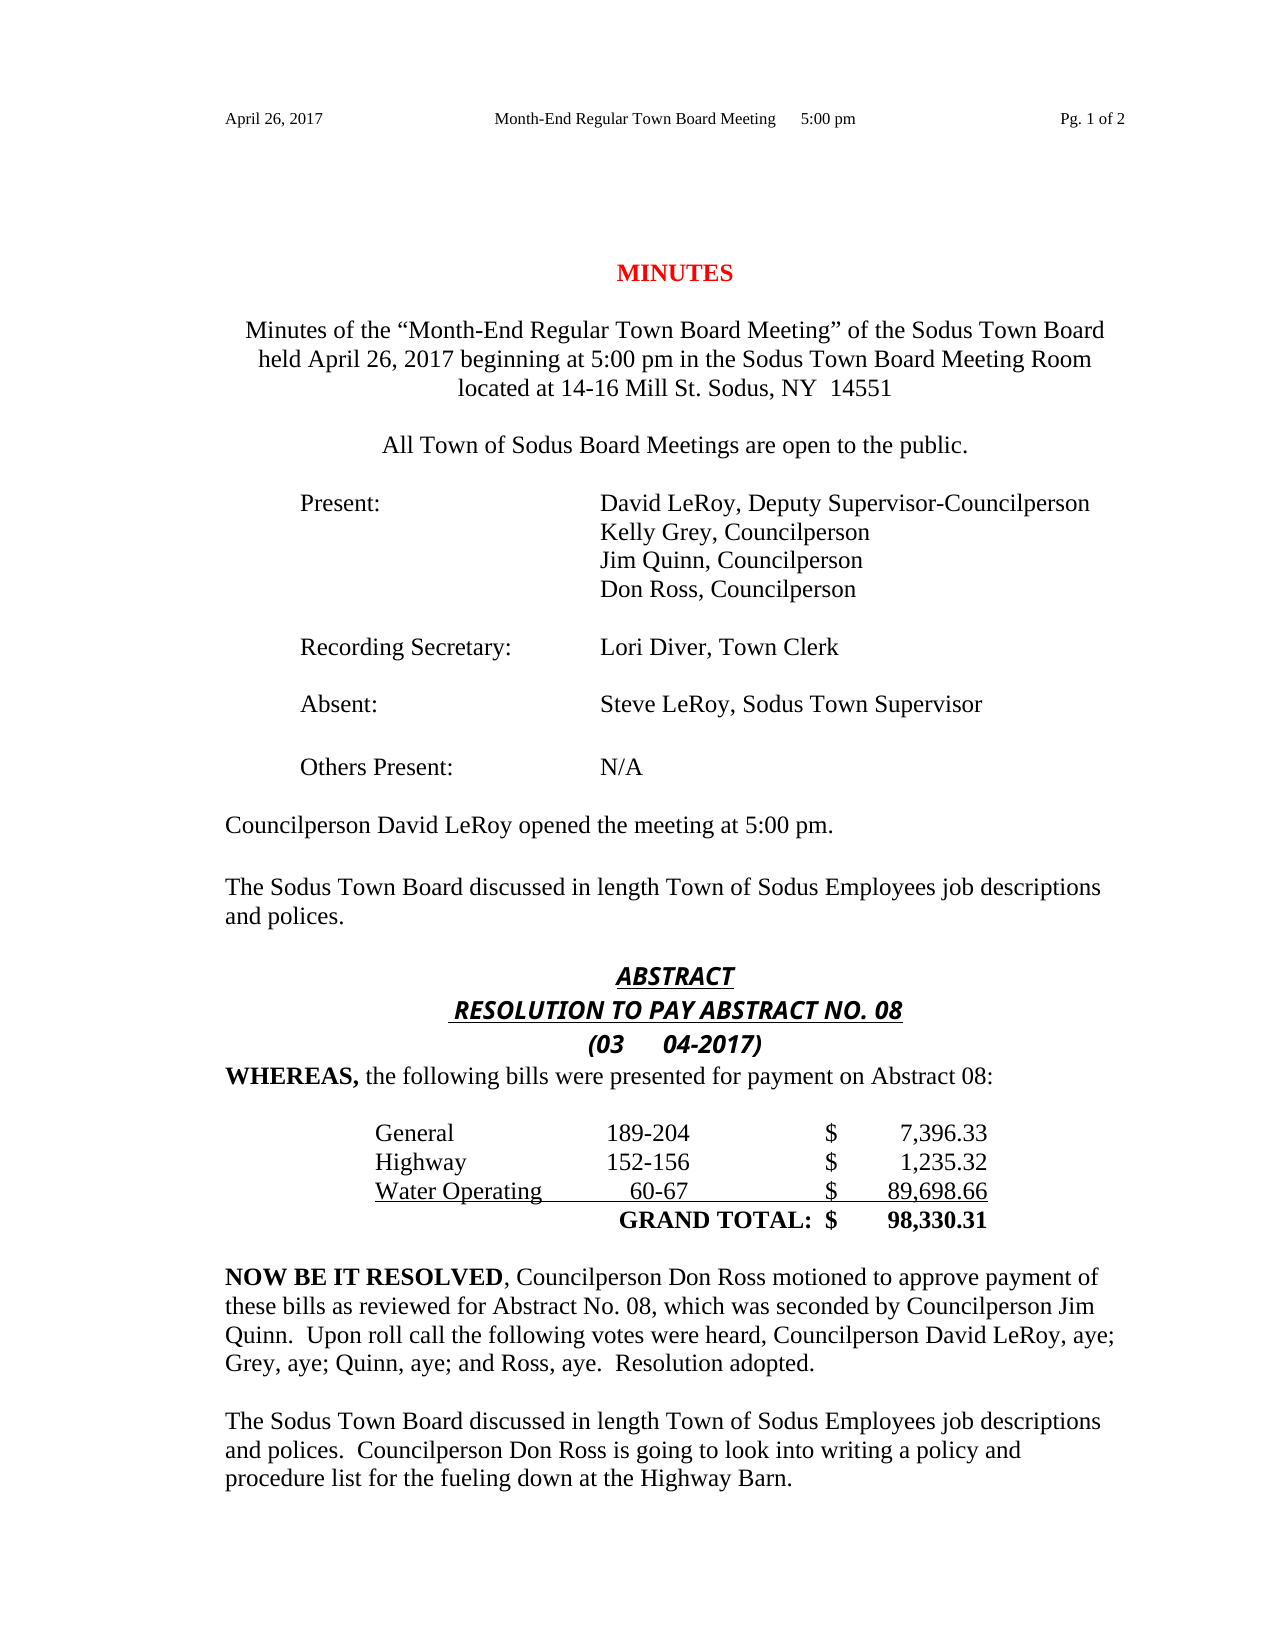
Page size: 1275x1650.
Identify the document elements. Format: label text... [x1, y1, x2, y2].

text Don Ross, Councilperson [225, 574, 1125, 603]
text (03 04-2017) [225, 1027, 1125, 1061]
text RESOLUTION TO PAY ABSTRACT NO. 08 [225, 993, 1125, 1027]
text Councilperson David LeRoy opened the meeting at 5:00 pm. [225, 810, 1125, 838]
text WHEREAS, the following bills were presented for payment on Abstract 08: [225, 1061, 1125, 1090]
text NOW BE IT RESOLVED, Councilperson Don Ross motioned to approve payment of these bills as reviewed for Abstract No. 08, which was seconded by Councilperson Jim Quinn. Upon roll call the following votes were heard, Councilperson David LeRoy, aye; Grey, aye; Quinn, aye; and Ross, aye. Resolution adopted. [225, 1262, 1125, 1377]
text Recording Secretary: Lori Diver, Town Clerk [225, 632, 1125, 661]
text Highway 152-156 $ 1,235.32 [375, 1147, 1125, 1176]
text The Sodus Town Board discussed in length Town of Sodus Employees job descriptions and polices. Councilperson Don Ross is going to look into writing a policy and procedure list for the fueling down at the Highway Barn. [225, 1406, 1125, 1492]
text Minutes of the “Month-End Regular Town Board Meeting” of the Sodus Town Board held April 26, 2017 beginning at 5:00 pm in the Sodus Town Board Meeting Room located at 14-16 Mill St. Sodus, NY 14551 [225, 316, 1125, 402]
text Kelly Grey, Councilperson [225, 517, 1125, 546]
text Others Present: N/A [225, 752, 1125, 781]
text All Town of Sodus Board Meetings are open to the public. [225, 431, 1125, 459]
text The Sodus Town Board discussed in length Town of Sodus Employees job descriptions and polices. [225, 872, 1125, 930]
text General 189-204 $ 7,396.33 [225, 1118, 1125, 1147]
text Water Operating 60-67 $ 89,698.66 [225, 1176, 1125, 1205]
text Present: David LeRoy, Deputy Supervisor-Councilperson [225, 488, 1125, 517]
text Jim Quinn, Councilperson [225, 546, 1125, 574]
text GRAND TOTAL: $ 98,330.31 [225, 1205, 1125, 1233]
text ABSTRACT [225, 959, 1125, 993]
text Absent: Steve LeRoy, Sodus Town Supervisor [225, 689, 1125, 718]
text MINUTES [225, 258, 1125, 287]
